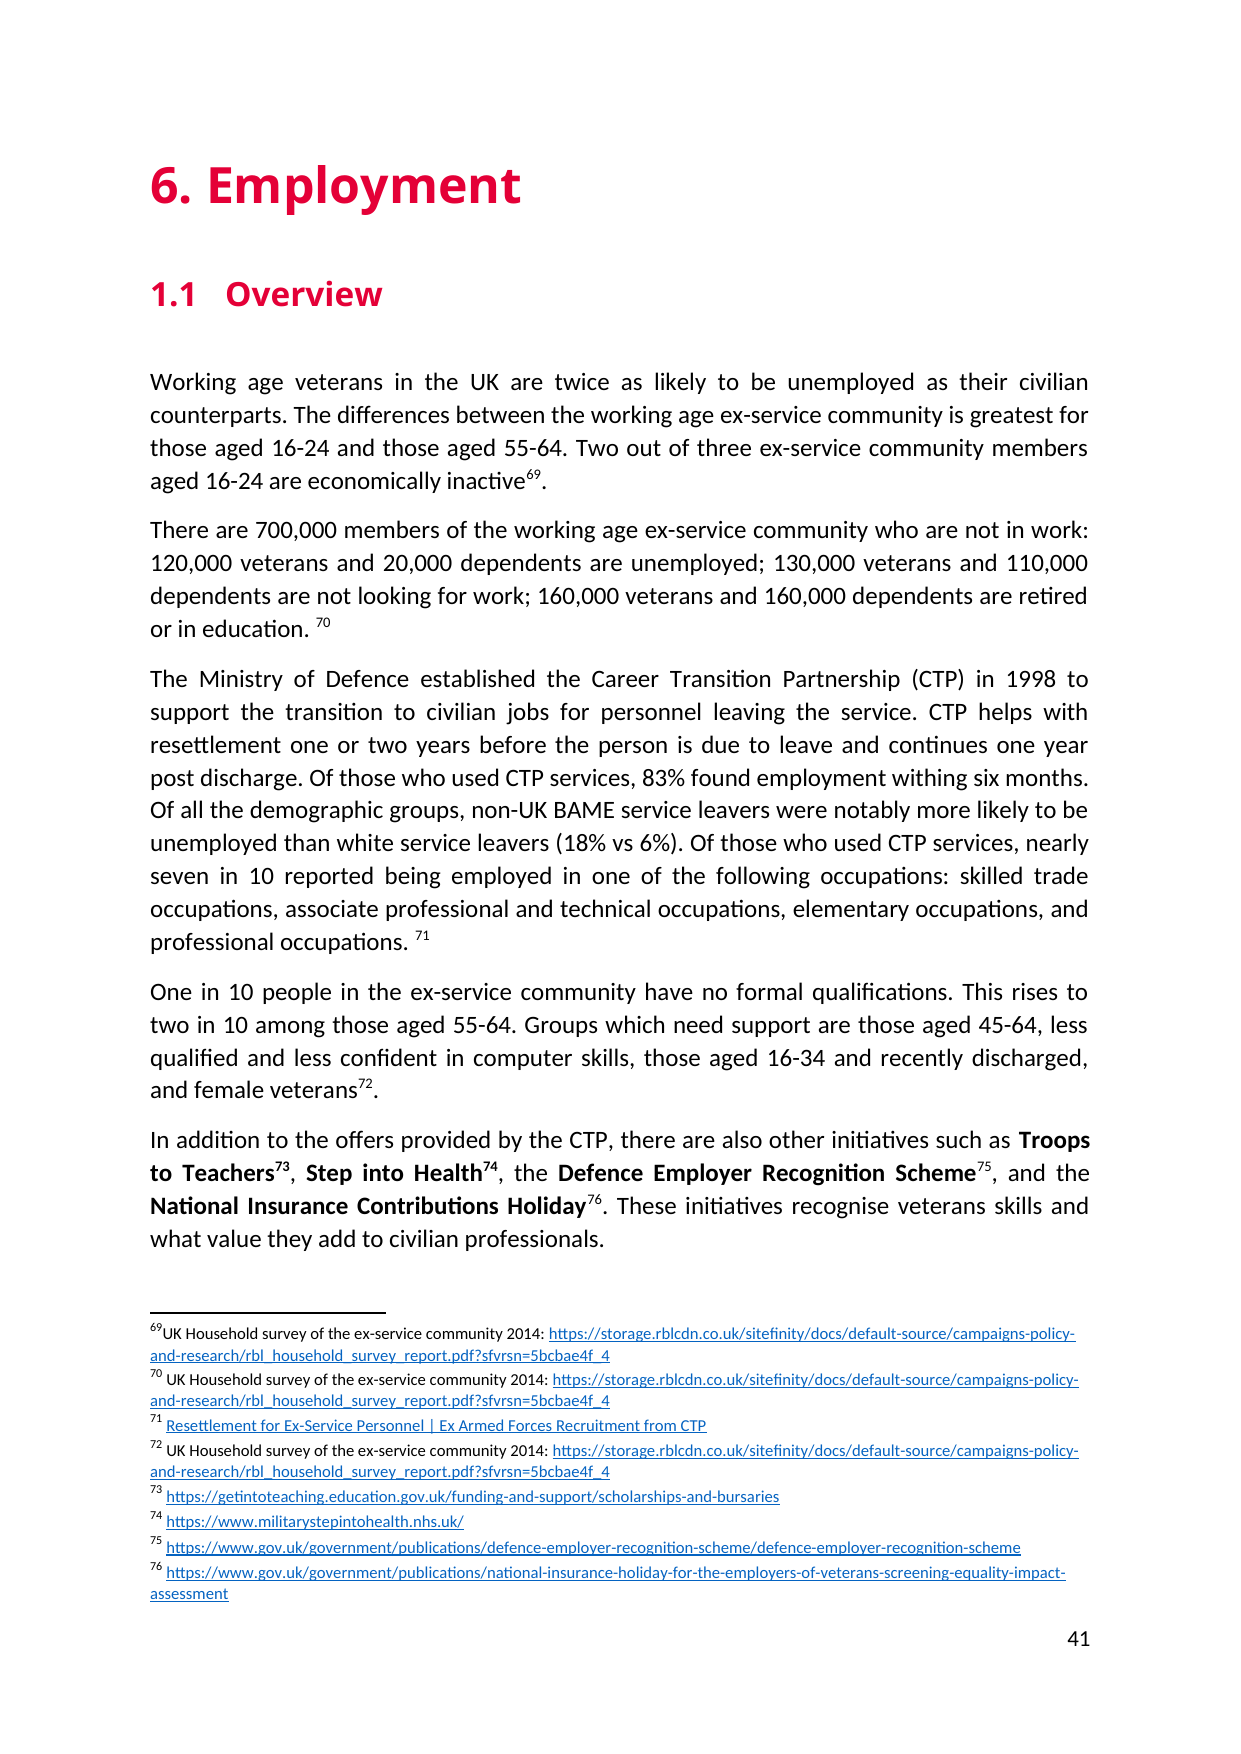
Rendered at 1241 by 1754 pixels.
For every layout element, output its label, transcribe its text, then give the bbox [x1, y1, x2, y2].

subtitle Overview [150, 270, 1090, 316]
text The Ministry of Defence established the Career Transition Partnership (CTP) in 1998 to support the transition to civilian jobs for personnel leaving the service. CTP helps with resettlement one or two years before the person is due to leave and continues one year post discharge. Of those who used CTP services, 83% found employment withing six months. Of all the demographic groups, non-UK BAME service leavers were notably more likely to be unemployed than white service leavers (18% vs 6%). Of those who used CTP services, nearly seven in 10 reported being employed in one of the following occupations: skilled trade occupations, associate professional and technical occupations, elementary occupations, and professional occupations. [150, 663, 1090, 957]
text Working age veterans in the UK are twice as likely to be unemployed as their civilian counterparts. The differences between the working age ex-service community is greatest for those aged 16-24 and those aged 55-64. Two out of three ex-service community members aged 16-24 are economically inactive. [150, 366, 1090, 496]
text One in 10 people in the ex-service community have no formal qualifications. This rises to two in 10 among those aged 55-64. Groups which need support are those aged 45-64, less qualified and less confident in computer skills, those aged 16-34 and recently discharged, and female veterans. [150, 976, 1090, 1105]
text There are 700,000 members of the working age ex-service community who are not in work: 120,000 veterans and 20,000 dependents are unemployed; 130,000 veterans and 110,000 dependents are not looking for work; 160,000 veterans and 160,000 dependents are retired or in education. [150, 514, 1090, 644]
subtitle 6. Employment [150, 150, 1090, 218]
text In addition to the offers provided by the CTP, there are also other initiatives such as Troops to Teachers, Step into Health, the Defence Employer Recognition Scheme, and the National Insurance Contributions Holiday. These initiatives recognise veterans skills and what value they add to civilian professionals. [150, 1124, 1090, 1253]
